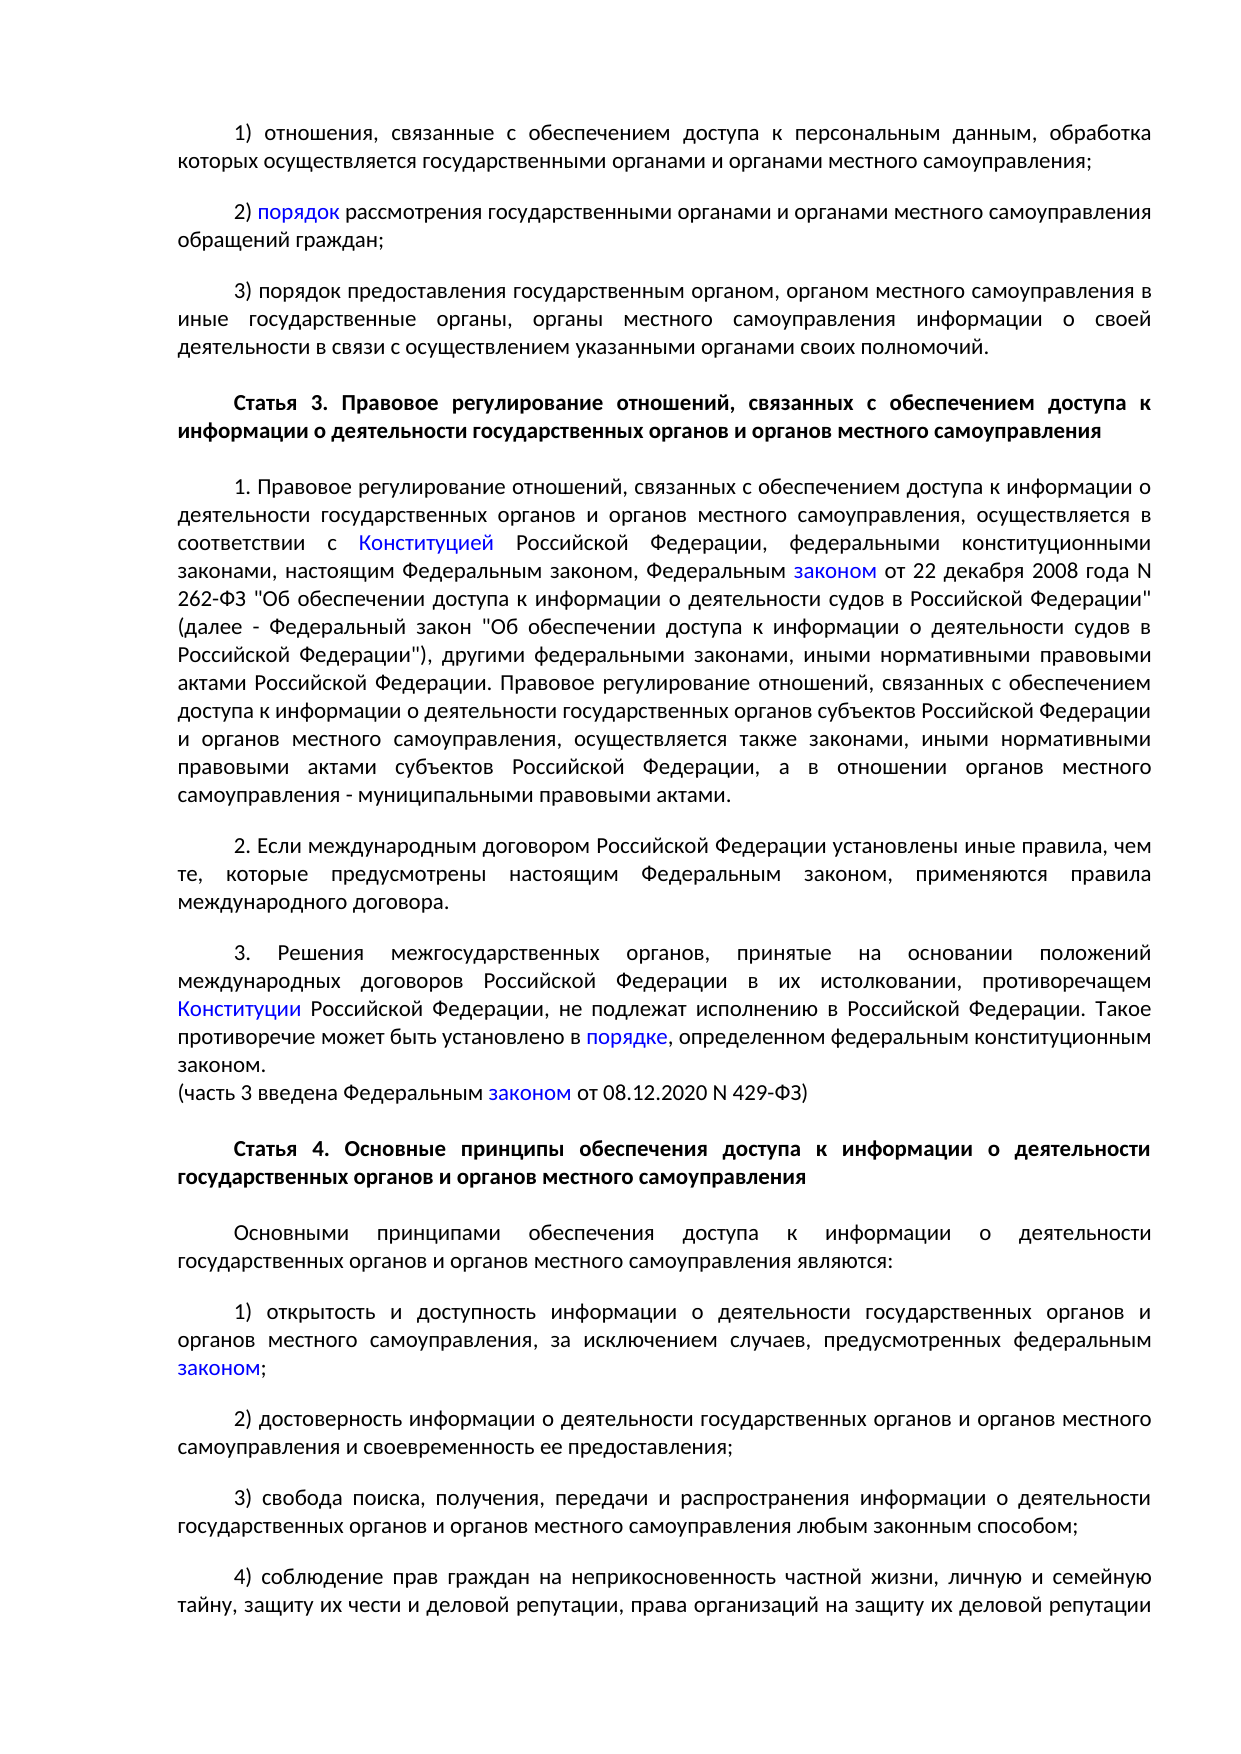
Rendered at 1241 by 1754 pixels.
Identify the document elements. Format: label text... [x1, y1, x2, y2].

text Основными принципами обеспечения доступа к информации о деятельности государственных органов и органов местного самоуправления являются: [177, 1218, 1152, 1274]
text 2) достоверность информации о деятельности государственных органов и органов местного самоуправления и своевременность ее предоставления; [177, 1404, 1152, 1461]
title Статья 4. Основные принципы обеспечения доступа к информации о деятельности государственных органов и органов местного самоуправления [177, 1134, 1152, 1191]
text 3. Решения межгосударственных органов, принятые на основании положений международных договоров Российской Федерации в их истолковании, противоречащем Конституции Российской Федерации, не подлежат исполнению в Российской Федерации. Такое противоречие может быть установлено в порядке, определенном федеральным конституционным законом. [177, 938, 1152, 1078]
text 2. Если международным договором Российской Федерации установлены иные правила, чем те, которые предусмотрены настоящим Федеральным законом, применяются правила международного договора. [177, 831, 1152, 915]
text 1) отношения, связанные с обеспечением доступа к персональным данным, обработка которых осуществляется государственными органами и органами местного самоуправления; [177, 118, 1152, 174]
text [177, 1562, 1152, 1618]
text 1) открытость и доступность информации о деятельности государственных органов и органов местного самоуправления, за исключением случаев, предусмотренных федеральным законом; [177, 1297, 1152, 1382]
text 3) порядок предоставления государственным органом, органом местного самоуправления в иные государственные органы, органы местного самоуправления информации о своей деятельности в связи с осуществлением указанными органами своих полномочий. [177, 276, 1152, 360]
text 1. Правовое регулирование отношений, связанных с обеспечением доступа к информации о деятельности государственных органов и органов местного самоуправления, осуществляется в соответствии с Конституцией Российской Федерации, федеральными конституционными законами, настоящим Федеральным законом, Федеральным законом от 22 декабря 2008 года N 262-ФЗ "Об обеспечении доступа к информации о деятельности судов в Российской Федерации" (далее - Федеральный закон "Об обеспечении доступа к информации о деятельности судов в Российской Федерации"), другими федеральными законами, иными нормативными правовыми актами Российской Федерации. Правовое регулирование отношений, связанных с обеспечением доступа к информации о деятельности государственных органов субъектов Российской Федерации и органов местного самоуправления, осуществляется также законами, иными нормативными правовыми актами субъектов Российской Федерации, а в отношении органов местного самоуправления - муниципальными правовыми актами. [177, 472, 1152, 808]
title Статья 3. Правовое регулирование отношений, связанных с обеспечением доступа к информации о деятельности государственных органов и органов местного самоуправления [177, 388, 1152, 444]
text 3) свобода поиска, получения, передачи и распространения информации о деятельности государственных органов и органов местного самоуправления любым законным способом; [177, 1483, 1152, 1539]
text (часть 3 введена Федеральным законом от 08.12.2020 N 429-ФЗ) [177, 1078, 1152, 1106]
text 2) порядок рассмотрения государственными органами и органами местного самоуправления обращений граждан; [177, 197, 1152, 253]
